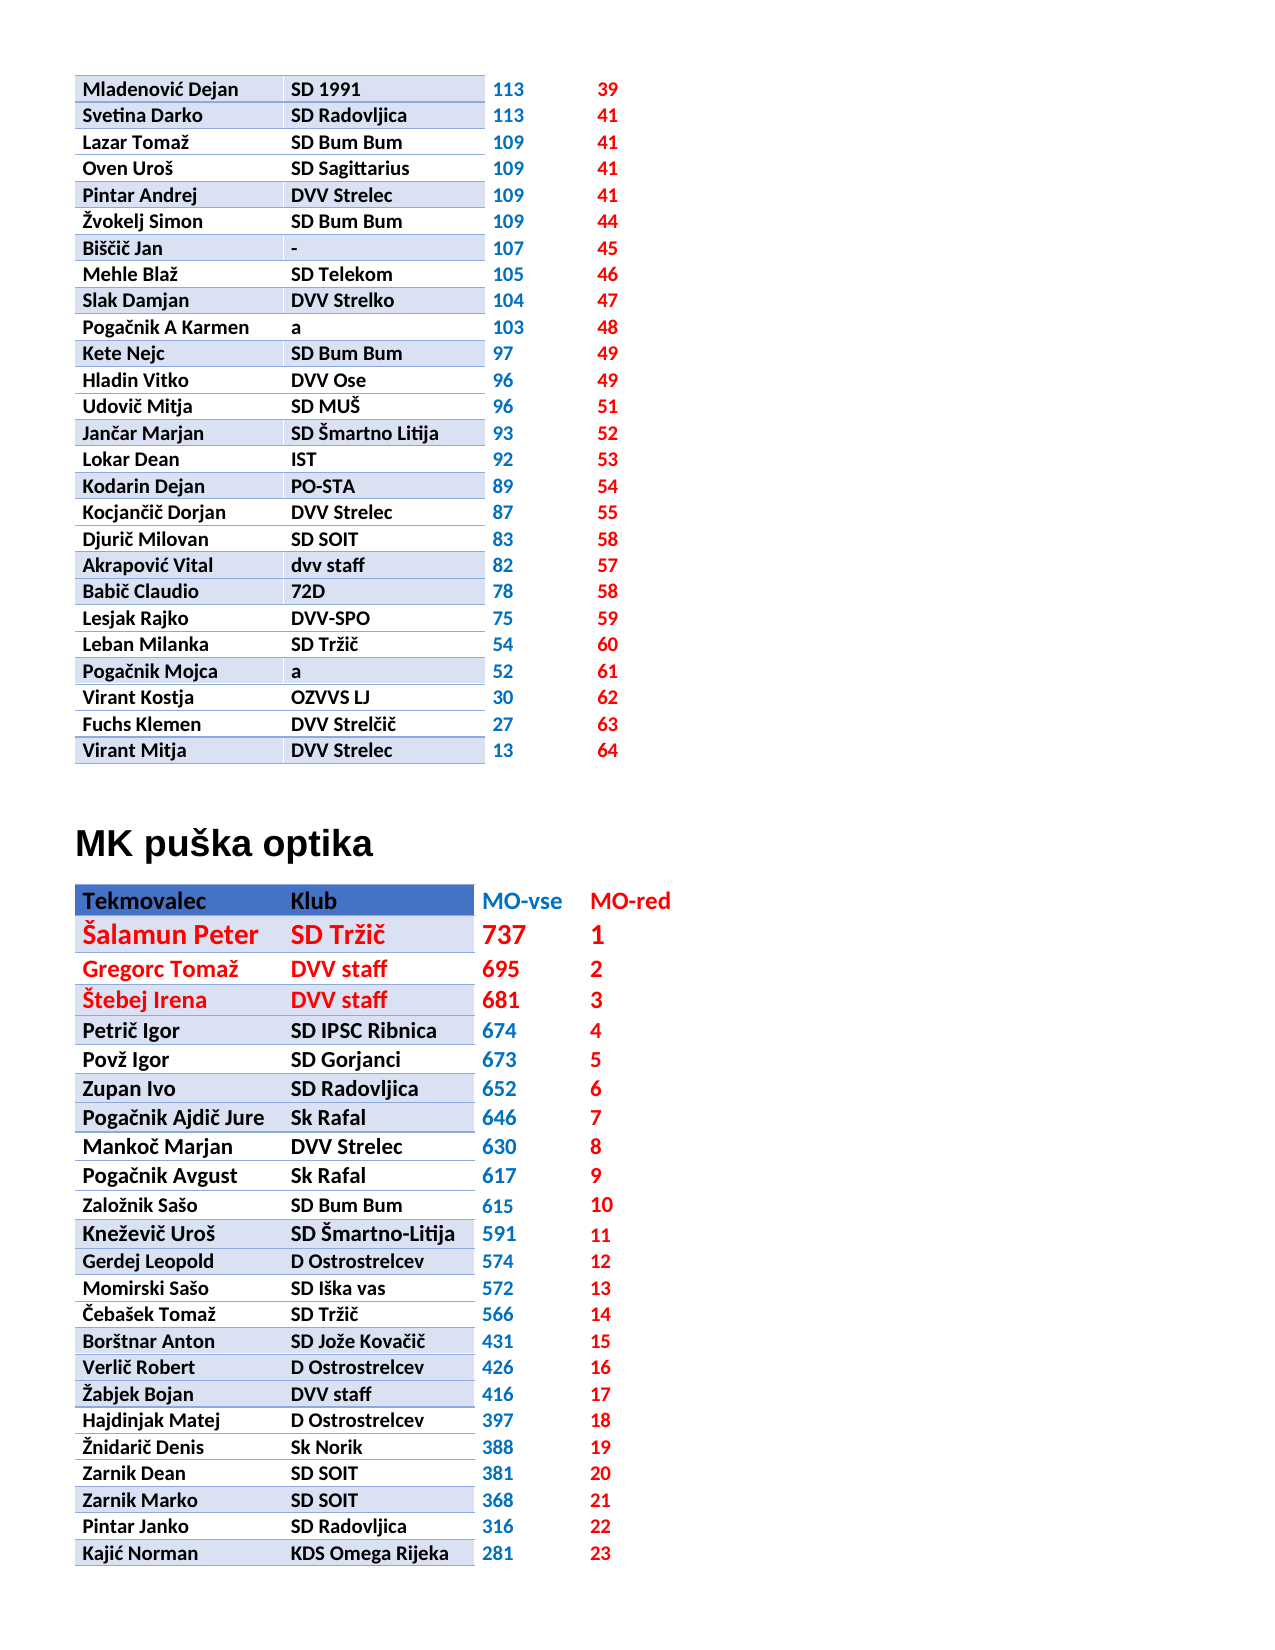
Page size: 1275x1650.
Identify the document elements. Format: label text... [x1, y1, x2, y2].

table_cell 695 [475, 952, 582, 983]
table_cell PO-STA [284, 473, 485, 498]
table_cell 107 [485, 234, 590, 260]
table_cell 83 [485, 525, 590, 551]
table_cell 54 [590, 472, 695, 498]
table_cell DVV Strelko [284, 288, 485, 313]
table_cell Založnik Sašo [75, 1191, 283, 1218]
table_cell Zarnik Dean [75, 1460, 283, 1486]
table_cell 12 [583, 1248, 691, 1274]
table_cell 105 [485, 260, 590, 287]
table_cell Slak Damjan [75, 288, 283, 313]
table_cell 646 [475, 1102, 582, 1131]
table_cell SD Tržič [283, 1302, 474, 1327]
table_cell SD Šmartno Litija [284, 420, 485, 445]
table_cell 388 [475, 1433, 582, 1459]
table_cell a [284, 658, 485, 683]
table_cell 630 [475, 1131, 582, 1160]
table_cell 96 [485, 393, 590, 419]
table_cell 431 [475, 1327, 582, 1353]
table_cell SD Radovljica [284, 103, 485, 128]
table_cell 59 [590, 604, 695, 631]
table_cell 54 [485, 631, 590, 657]
table_cell SD Sagittarius [284, 155, 485, 181]
table_cell Mankoč Marjan [75, 1133, 283, 1160]
table_cell Kocjančič Dorjan [75, 499, 283, 525]
table_cell 737 [475, 915, 582, 952]
table_cell Borštnar Anton [75, 1328, 283, 1353]
table_cell 381 [475, 1459, 582, 1486]
table_cell 673 [475, 1044, 582, 1073]
table_cell Gregorc Tomaž [75, 953, 283, 983]
table_cell 109 [485, 128, 590, 154]
table_cell SD Bum Bum [284, 208, 485, 234]
table_cell 62 [590, 684, 695, 710]
table_cell 416 [475, 1380, 582, 1406]
table_cell Sk Norik [283, 1434, 474, 1459]
table_cell 3 [583, 984, 691, 1015]
table_cell - [284, 235, 485, 260]
table_cell Zupan Ivo [75, 1074, 283, 1102]
table_cell 11 [583, 1219, 691, 1248]
table_header Tekmovalec [75, 885, 283, 915]
table_cell 574 [475, 1248, 582, 1274]
table_cell Verlič Robert [75, 1355, 283, 1380]
table_cell 64 [590, 736, 695, 763]
table_cell 617 [475, 1160, 582, 1189]
table_cell dvv staff [284, 552, 485, 578]
table_cell 41 [590, 181, 695, 207]
table_cell 39 [590, 75, 695, 101]
table_cell 13 [583, 1274, 691, 1301]
table_cell 6 [583, 1073, 691, 1102]
table_cell Sk Rafal [283, 1161, 474, 1189]
table_cell 47 [590, 287, 695, 313]
table_cell 16 [583, 1354, 691, 1380]
table_cell 53 [590, 445, 695, 472]
table_cell 49 [590, 340, 695, 366]
table_cell 4 [583, 1015, 691, 1044]
table_cell Pogačnik A Karmen [75, 314, 283, 339]
table_cell D Ostrostrelcev [283, 1355, 474, 1380]
table_cell Kneževič Uroš [75, 1220, 283, 1248]
table_cell Djurič Milovan [75, 526, 283, 551]
table_cell 60 [590, 631, 695, 657]
table_cell Kodarin Dejan [75, 473, 283, 498]
table_cell Biščič Jan [75, 235, 283, 260]
table_cell SD Tržič [283, 916, 474, 952]
table_cell 8 [583, 1131, 691, 1160]
table_cell 2 [583, 952, 691, 983]
table_cell 58 [590, 525, 695, 551]
table_cell 49 [590, 366, 695, 392]
table_cell Jančar Marjan [75, 420, 283, 445]
table_cell 426 [475, 1354, 582, 1380]
table_cell SD Radovljica [283, 1074, 474, 1102]
table_cell 5 [583, 1044, 691, 1073]
table_cell 61 [590, 657, 695, 683]
table_cell 113 [485, 101, 590, 128]
table_cell 21 [583, 1486, 691, 1512]
table_cell 55 [590, 498, 695, 525]
table_cell 48 [590, 313, 695, 339]
table_cell 13 [485, 736, 590, 763]
table_cell SD IPSC Ribnica [283, 1016, 474, 1044]
table_cell Lazar Tomaž [75, 129, 283, 154]
table_cell Petrič Igor [75, 1016, 283, 1044]
table_header MO-vse [475, 884, 582, 915]
table_cell 368 [475, 1486, 582, 1512]
table_cell 652 [475, 1073, 582, 1102]
table_cell Leban Milanka [75, 632, 283, 657]
table_cell 1 [583, 915, 691, 952]
table_cell SD Bum Bum [284, 129, 485, 154]
table_cell Kajić Norman [75, 1540, 283, 1565]
table_cell SD 1991 [284, 76, 485, 101]
table_cell Mehle Blaž [75, 261, 283, 287]
table_cell SD Telekom [284, 261, 485, 287]
table_cell Babič Claudio [75, 579, 283, 604]
table_cell Pogačnik Mojca [75, 658, 283, 683]
table_cell Lesjak Rajko [75, 605, 283, 631]
table_cell 572 [475, 1274, 582, 1301]
table_cell 17 [583, 1380, 691, 1406]
table_cell 96 [485, 366, 590, 392]
table_cell Pogačnik Avgust [75, 1161, 283, 1189]
table_header MO-red [583, 884, 691, 915]
table_cell 41 [590, 154, 695, 181]
table_cell DVV Strelec [284, 738, 485, 763]
table_cell Šalamun Peter [75, 916, 283, 952]
table_cell Štebej Irena [75, 985, 283, 1015]
table_cell D Ostrostrelcev [283, 1408, 474, 1433]
table_cell 316 [475, 1512, 582, 1539]
table_cell Kete Nejc [75, 341, 283, 366]
table_cell 9 [583, 1160, 691, 1189]
table_cell DVV staff [283, 953, 474, 983]
table_cell 104 [485, 287, 590, 313]
table_cell SD Šmartno-Litija [283, 1220, 474, 1248]
table_cell DVV staff [283, 1381, 474, 1406]
table_cell Virant Kostja [75, 685, 283, 710]
table_cell 97 [485, 340, 590, 366]
table_cell Čebašek Tomaž [75, 1302, 283, 1327]
table_cell Hladin Vitko [75, 367, 283, 392]
table_cell 397 [475, 1406, 582, 1433]
table_cell 7 [583, 1102, 691, 1131]
table_cell 615 [475, 1190, 582, 1218]
table_cell 89 [485, 472, 590, 498]
table_cell 109 [485, 154, 590, 181]
table_cell 75 [485, 604, 590, 631]
table_cell Mladenović Dejan [75, 76, 283, 101]
table_cell Sk Rafal [283, 1103, 474, 1131]
table_cell 109 [485, 181, 590, 207]
table_cell Gerdej Leopold [75, 1249, 283, 1274]
table_cell Žabjek Bojan [75, 1381, 283, 1406]
table_cell 52 [485, 657, 590, 683]
table_cell Momirski Sašo [75, 1275, 283, 1301]
table_cell 93 [485, 419, 590, 445]
table_cell DVV Strelec [284, 182, 485, 207]
table_cell DVV Strelec [284, 499, 485, 525]
table_cell SD SOIT [283, 1460, 474, 1486]
table_cell 23 [583, 1539, 691, 1565]
table_cell DVV Strelec [283, 1133, 474, 1160]
table_cell DVV-SPO [284, 605, 485, 631]
table_cell 20 [583, 1459, 691, 1486]
table_cell Zarnik Marko [75, 1487, 283, 1512]
table_cell 87 [485, 498, 590, 525]
table_cell 18 [583, 1406, 691, 1433]
table_cell 19 [583, 1433, 691, 1459]
table_cell 15 [583, 1327, 691, 1353]
table_cell SD Bum Bum [283, 1191, 474, 1218]
table_cell SD Jože Kovačič [283, 1328, 474, 1353]
table_cell Pintar Janko [75, 1513, 283, 1539]
table_cell Povž Igor [75, 1045, 283, 1073]
table_cell Virant Mitja [75, 738, 283, 763]
table_cell a [284, 314, 485, 339]
table_cell 103 [485, 313, 590, 339]
table_cell 681 [475, 984, 582, 1015]
table_cell SD MUŠ [284, 394, 485, 419]
table_cell DVV Ose [284, 367, 485, 392]
table_cell 63 [590, 710, 695, 736]
table_cell 281 [475, 1539, 582, 1565]
table_cell SD Iška vas [283, 1275, 474, 1301]
table_cell DVV Strelčič [284, 711, 485, 736]
table_cell 57 [590, 551, 695, 578]
table_cell 674 [475, 1015, 582, 1044]
table_cell Akrapović Vital [75, 552, 283, 578]
table_cell 46 [590, 260, 695, 287]
table_cell 92 [485, 445, 590, 472]
table_cell 30 [485, 684, 590, 710]
table_cell SD Radovljica [283, 1513, 474, 1539]
table_cell 41 [590, 101, 695, 128]
table_cell 51 [590, 393, 695, 419]
table_cell SD SOIT [283, 1487, 474, 1512]
table_cell D Ostrostrelcev [283, 1249, 474, 1274]
table_cell 78 [485, 578, 590, 604]
table_cell Lokar Dean [75, 446, 283, 472]
table_cell Hajdinjak Matej [75, 1408, 283, 1433]
table_cell SD SOIT [284, 526, 485, 551]
table_cell 72D [284, 579, 485, 604]
table_cell Pintar Andrej [75, 182, 283, 207]
table_cell Udovič Mitja [75, 394, 283, 419]
table_cell KDS Omega Rijeka [283, 1540, 474, 1565]
table_cell 52 [590, 419, 695, 445]
table_cell 109 [485, 207, 590, 234]
table_cell 58 [590, 578, 695, 604]
table_cell OZVVS LJ [284, 685, 485, 710]
table_cell 566 [475, 1301, 582, 1327]
table_cell 45 [590, 234, 695, 260]
text MK puška optika [75, 821, 1200, 864]
table_header Klub [283, 885, 474, 915]
table_cell 591 [475, 1219, 582, 1248]
table_cell DVV staff [283, 985, 474, 1015]
table_cell IST [284, 446, 485, 472]
table_cell SD Gorjanci [283, 1045, 474, 1073]
table_cell 27 [485, 710, 590, 736]
table_cell Žvokelj Simon [75, 208, 283, 234]
table_cell Fuchs Klemen [75, 711, 283, 736]
table_cell Pogačnik Ajdič Jure [75, 1103, 283, 1131]
table_cell 44 [590, 207, 695, 234]
table_cell Oven Uroš [75, 155, 283, 181]
table_cell 41 [590, 128, 695, 154]
table_cell SD Bum Bum [284, 341, 485, 366]
table_cell 22 [583, 1512, 691, 1539]
table_cell 14 [583, 1301, 691, 1327]
table_cell Žnidarič Denis [75, 1434, 283, 1459]
table_cell 82 [485, 551, 590, 578]
table_cell Svetina Darko [75, 103, 283, 128]
table_cell 113 [485, 75, 590, 101]
table_cell 10 [583, 1190, 691, 1218]
table_cell SD Tržič [284, 632, 485, 657]
